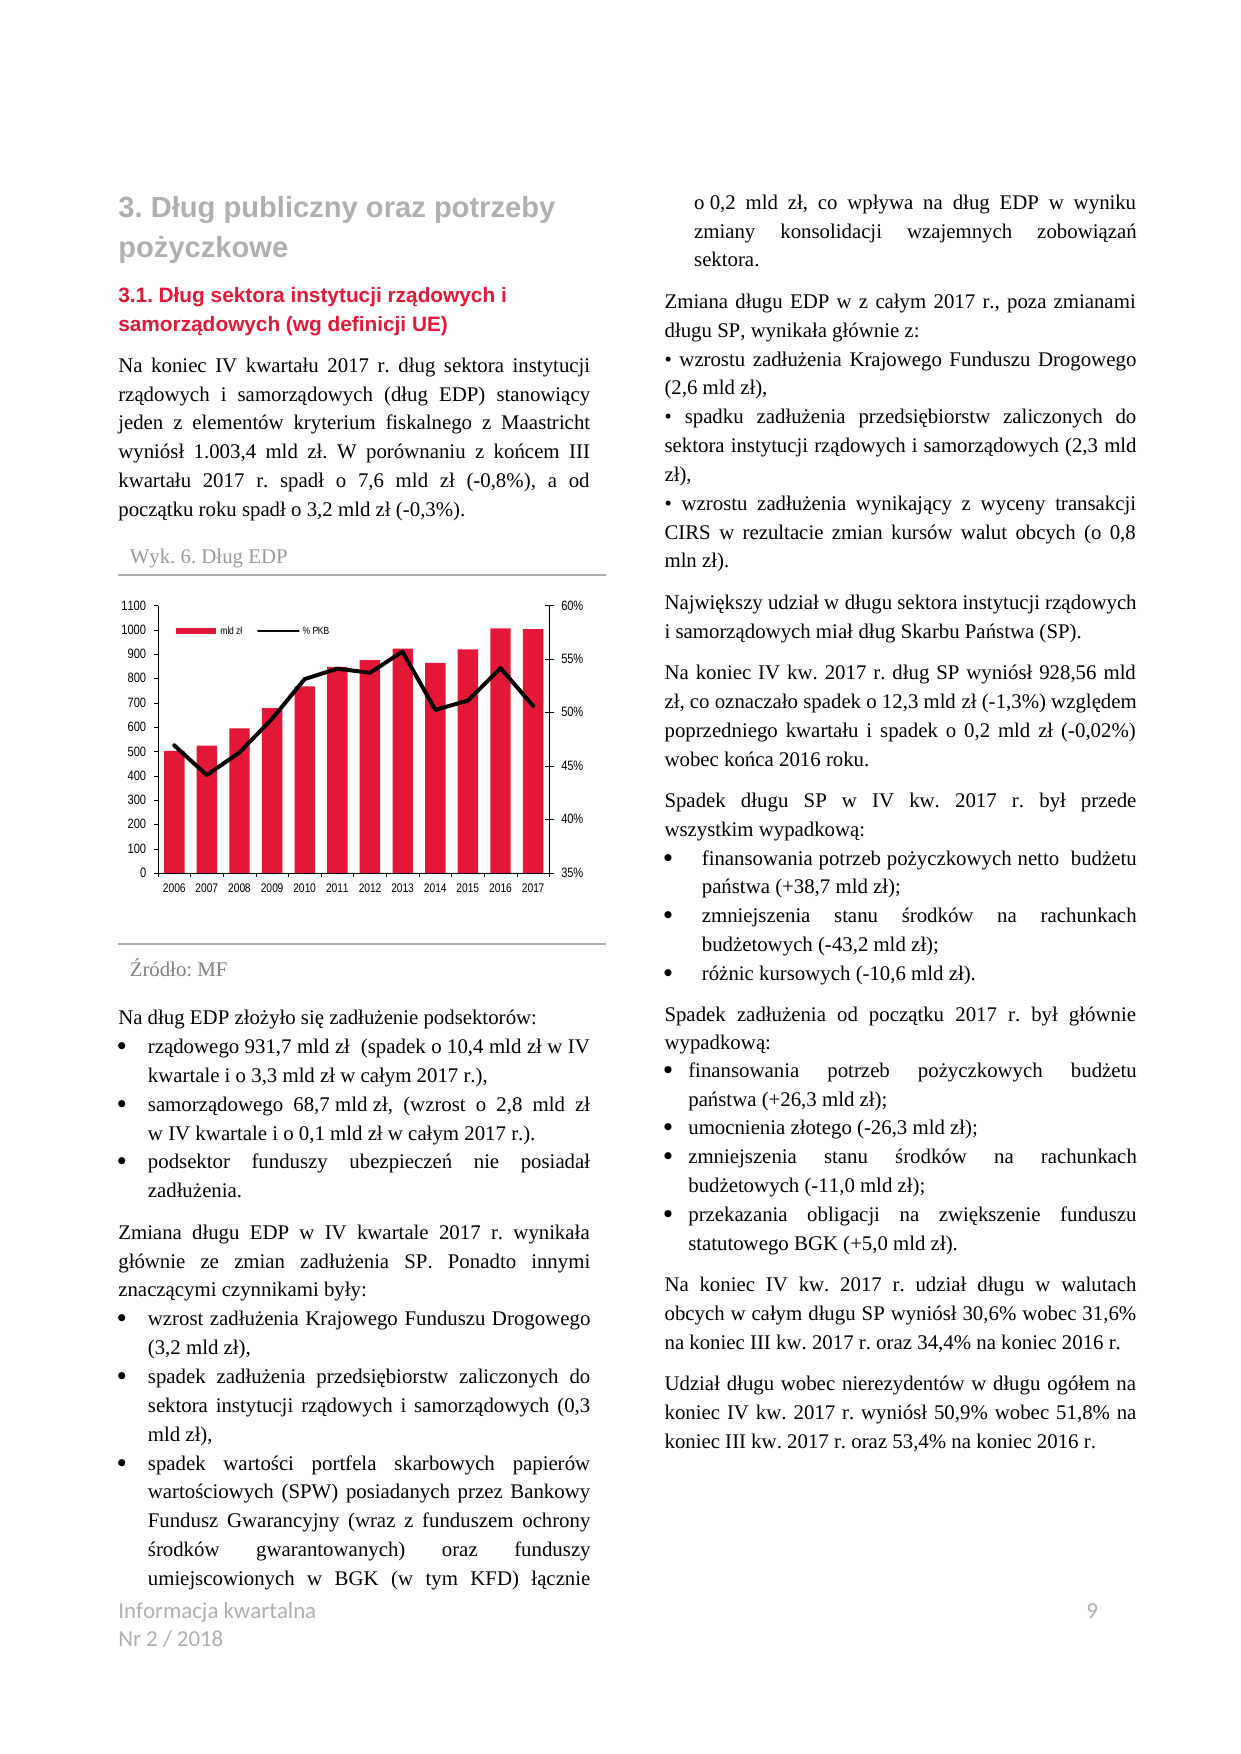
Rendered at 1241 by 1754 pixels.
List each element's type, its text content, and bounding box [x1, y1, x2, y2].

list przekazania obligacji na zwiększenie funduszu statutowego BGK (+5,0 mld zł). [664, 1202, 1137, 1255]
table_cell Źródło: MF [118, 945, 606, 993]
subtitle 3.1. Dług sektora instytucji rządowych i samorządowych (wg definicji UE) [118, 283, 591, 335]
list samorządowego 68,7 mld zł, (wzrost o 2,8 mld zł w IV kwartale i o 0,1 mld zł w całym 2017 r.). [118, 1092, 591, 1145]
text • wzrostu zadłużenia Krajowego Funduszu Drogowego (2,6 mld zł), [664, 346, 1137, 399]
text Na koniec IV kwartału 2017 r. dług sektora instytucji rządowych i samorządowych (dług EDP) stanowiący jeden z elementów kryterium fiskalnego z Maastricht wyniósł 1.003,4 mld zł. W porównaniu z końcem III kwartału 2017 r. spadł o 7,6 mld zł (-0,8%), a od początku roku spadł o 3,2 mld zł (-0,3%). [118, 353, 591, 521]
list spadek zadłużenia przedsiębiorstw zaliczonych do sektora instytucji rządowych i samorządowych (0,3 mld zł), [118, 1364, 591, 1446]
list wzrost zadłużenia Krajowego Funduszu Drogowego (3,2 mld zł), [118, 1306, 591, 1359]
subtitle 3. Dług publiczny oraz potrzeby pożyczkowe [118, 190, 591, 263]
list rządowego 931,7 mld zł (spadek o 10,4 mld zł w IV kwartale i o 3,3 mld zł w całym 2017 r.), [118, 1034, 591, 1087]
text Udział długu wobec nierezydentów w długu ogółem na koniec IV kw. 2017 r. wyniósł 50,9% wobec 51,8% na koniec III kw. 2017 r. oraz 53,4% na koniec 2016 r. [664, 1371, 1137, 1453]
text Na koniec IV kw. 2017 r. udział długu w walutach obcych w całym długu SP wyniósł 30,6% wobec 31,6% na koniec III kw. 2017 r. oraz 34,4% na koniec 2016 r. [664, 1272, 1137, 1354]
list finansowania potrzeb pożyczkowych budżetu państwa (+26,3 mld zł); [664, 1058, 1137, 1111]
text • wzrostu zadłużenia wynikający z wyceny transakcji CIRS w rezultacie zmian kursów walut obcych (o 0,8 mln zł). [664, 491, 1137, 572]
list różnic kursowych (-10,6 mld zł). [664, 961, 1137, 985]
table_header Wyk. 6. Dług EDP [118, 532, 606, 574]
list spadek wartości portfela skarbowych papierów wartościowych (SPW) posiadanych przez Bankowy Fundusz Gwarancyjny (wraz z funduszem ochrony środków gwarantowanych) oraz funduszy umiejscowionych w BGK (w tym KFD) łącznie o 0,2 mld zł, co wpływa na dług EDP w wyniku zmiany konsolidacji wzajemnych zobowiązań sektora. [118, 1451, 591, 1590]
text Na dług EDP złożyło się zadłużenie podsektorów: [118, 1005, 591, 1029]
list zmniejszenia stanu środków na rachunkach budżetowych (-43,2 mld zł); [664, 903, 1137, 956]
table_cell [118, 576, 606, 943]
text Największy udział w długu sektora instytucji rządowych i samorządowych miał dług Skarbu Państwa (SP). [664, 590, 1137, 643]
text Zmiana długu EDP w z całym 2017 r., poza zmianami długu SP, wynikała głównie z: [664, 289, 1137, 342]
list umocnienia złotego (-26,3 mld zł); [664, 1115, 1137, 1139]
list zmniejszenia stanu środków na rachunkach budżetowych (-11,0 mld zł); [664, 1144, 1137, 1197]
list podsektor funduszy ubezpieczeń nie posiadał zadłużenia. [118, 1149, 591, 1202]
text Na koniec IV kw. 2017 r. dług SP wyniósł 928,56 mld zł, co oznaczało spadek o 12,3 mld zł (-1,3%) względem poprzedniego kwartału i spadek o 0,2 mld zł (-0,02%) wobec końca 2016 roku. [664, 660, 1137, 771]
text • spadku zadłużenia przedsiębiorstw zaliczonych do sektora instytucji rządowych i samorządowych (2,3 mld zł), [664, 404, 1137, 486]
list spadek wartości portfela skarbowych papierów wartościowych (SPW) posiadanych przez Bankowy Fundusz Gwarancyjny (wraz z funduszem ochrony środków gwarantowanych) oraz funduszy umiejscowionych w BGK (w tym KFD) łącznie o 0,2 mld zł, co wpływa na dług EDP w wyniku zmiany konsolidacji wzajemnych zobowiązań sektora. [664, 190, 1137, 271]
text Zmiana długu EDP w IV kwartale 2017 r. wynikała głównie ze zmian zadłużenia SP. Ponadto innymi znaczącymi czynnikami były: [118, 1220, 591, 1301]
text Spadek zadłużenia od początku 2017 r. był głównie wypadkową: [664, 1002, 1137, 1054]
list finansowania potrzeb pożyczkowych netto budżetu państwa (+38,7 mld zł); [664, 846, 1137, 898]
text Spadek długu SP w IV kw. 2017 r. był przede wszystkim wypadkową: [664, 788, 1137, 841]
